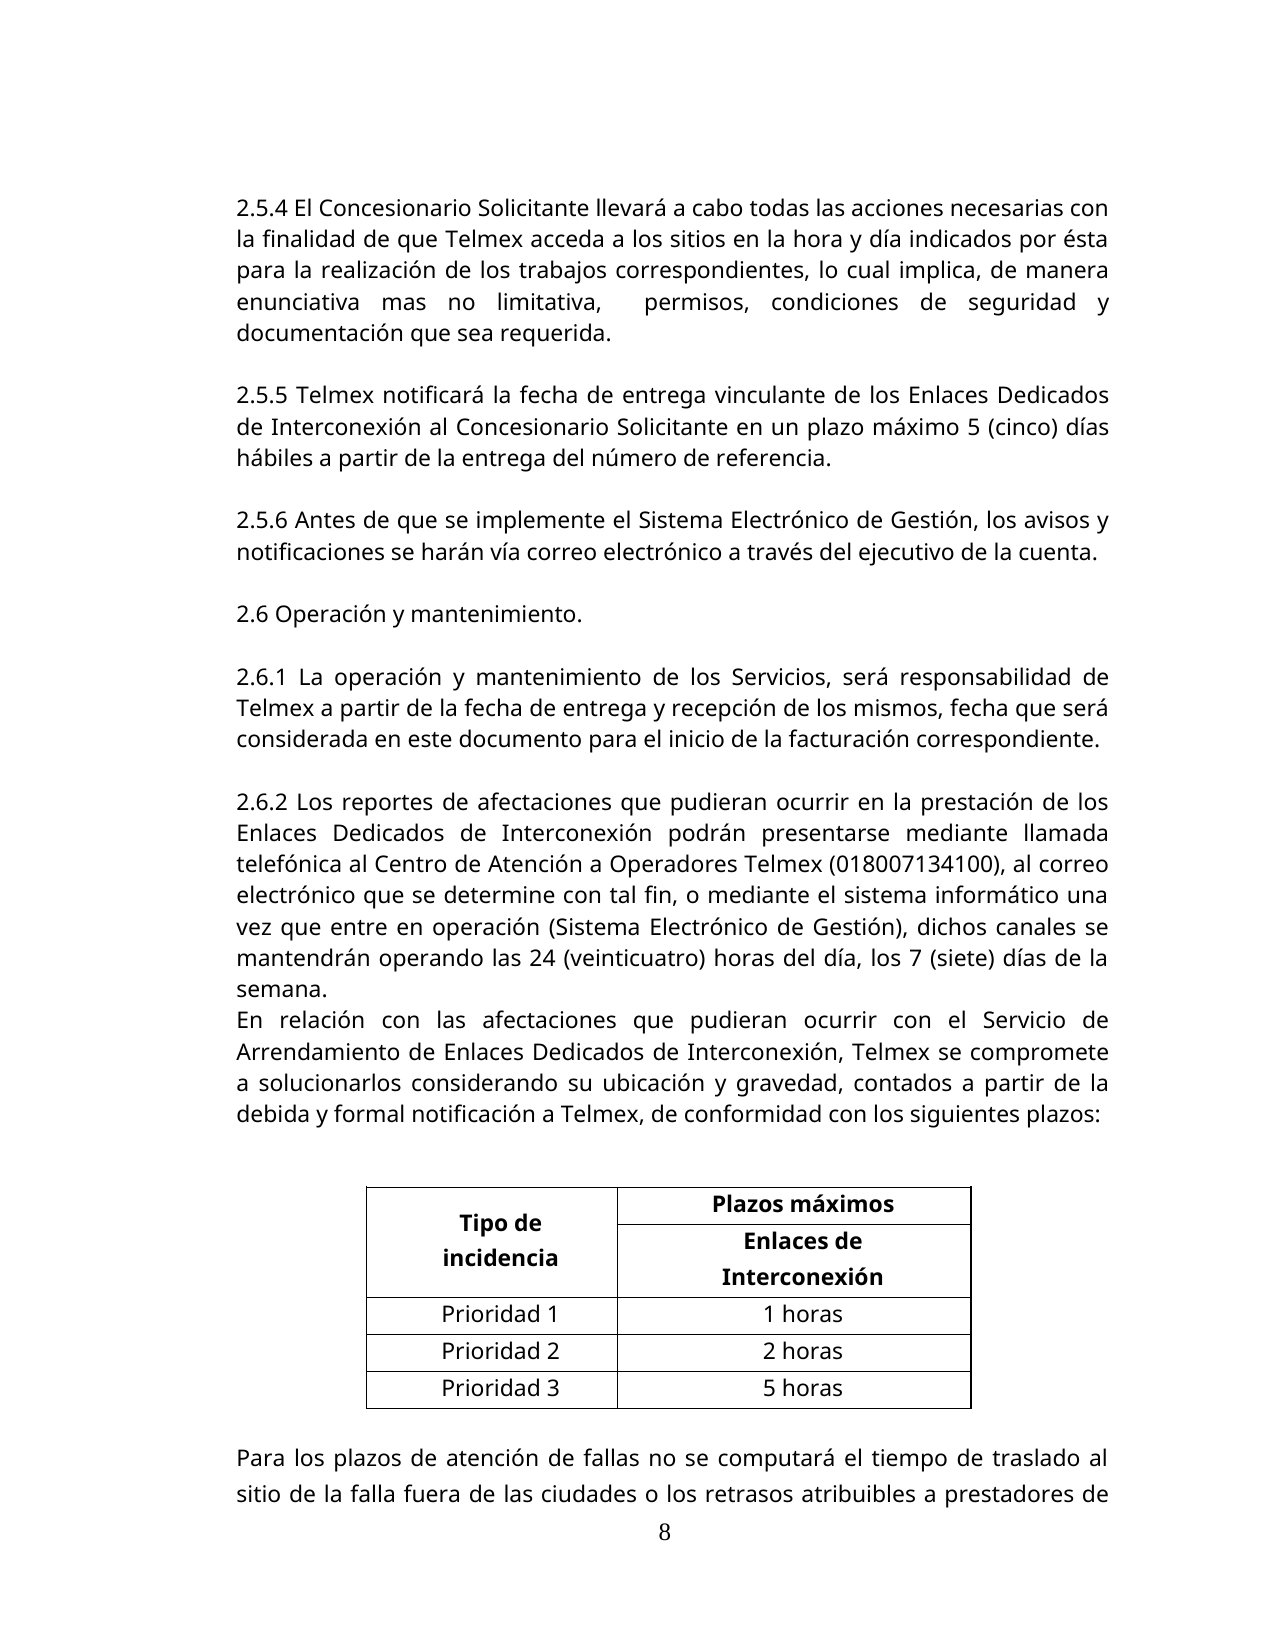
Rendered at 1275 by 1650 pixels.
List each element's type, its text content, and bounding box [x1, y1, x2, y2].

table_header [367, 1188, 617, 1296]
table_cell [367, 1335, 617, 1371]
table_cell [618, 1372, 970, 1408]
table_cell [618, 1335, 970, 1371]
text 2.6.1 La operación y mantenimiento de los Servicios, será responsabilidad de Telmex a partir de la fecha de entrega y recepción de los mismos, fecha que será considerada en este documento para el inicio de la facturación correspondiente. [236, 661, 1110, 754]
text 2.5.5 Telmex notificará la fecha de entrega vinculante de los Enlaces Dedicados de Interconexión al Concesionario Solicitante en un plazo máximo 5 (cinco) días hábiles a partir de la entrega del número de referencia. [236, 379, 1110, 473]
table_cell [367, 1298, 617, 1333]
text 2.6 Operación y mantenimiento. [236, 598, 1110, 629]
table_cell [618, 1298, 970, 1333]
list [236, 1442, 1110, 1509]
text 2.6.2 Los reportes de afectaciones que pudieran ocurrir en la prestación de los Enlaces Dedicados de Interconexión podrán presentarse mediante llamada telefónica al Centro de Atención a Operadores Telmex (018007134100), al correo electrónico que se determine con tal fin, o mediante el sistema informático una vez que entre en operación (Sistema Electrónico de Gestión), dichos canales se mantendrán operando las 24 (veinticuatro) horas del día, los 7 (siete) días de la semana. [236, 786, 1110, 1004]
text 2.5.6 Antes de que se implemente el Sistema Electrónico de Gestión, los avisos y notificaciones se harán vía correo electrónico a través del ejecutivo de la cuenta. [236, 504, 1110, 567]
text En relación con las afectaciones que pudieran ocurrir con el Servicio de Arrendamiento de Enlaces Dedicados de Interconexión, Telmex se compromete a solucionarlos considerando su ubicación y gravedad, contados a partir de la debida y formal notificación a Telmex, de conformidad con los siguientes plazos: [236, 1004, 1110, 1129]
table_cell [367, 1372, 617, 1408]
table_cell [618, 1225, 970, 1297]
text 2.5.4 El Concesionario Solicitante llevará a cabo todas las acciones necesarias con la finalidad de que Telmex acceda a los sitios en la hora y día indicados por ésta para la realización de los trabajos correspondientes, lo cual implica, de manera enunciativa mas no limitativa, permisos, condiciones de seguridad y documentación que sea requerida. [236, 192, 1110, 348]
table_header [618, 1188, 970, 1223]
